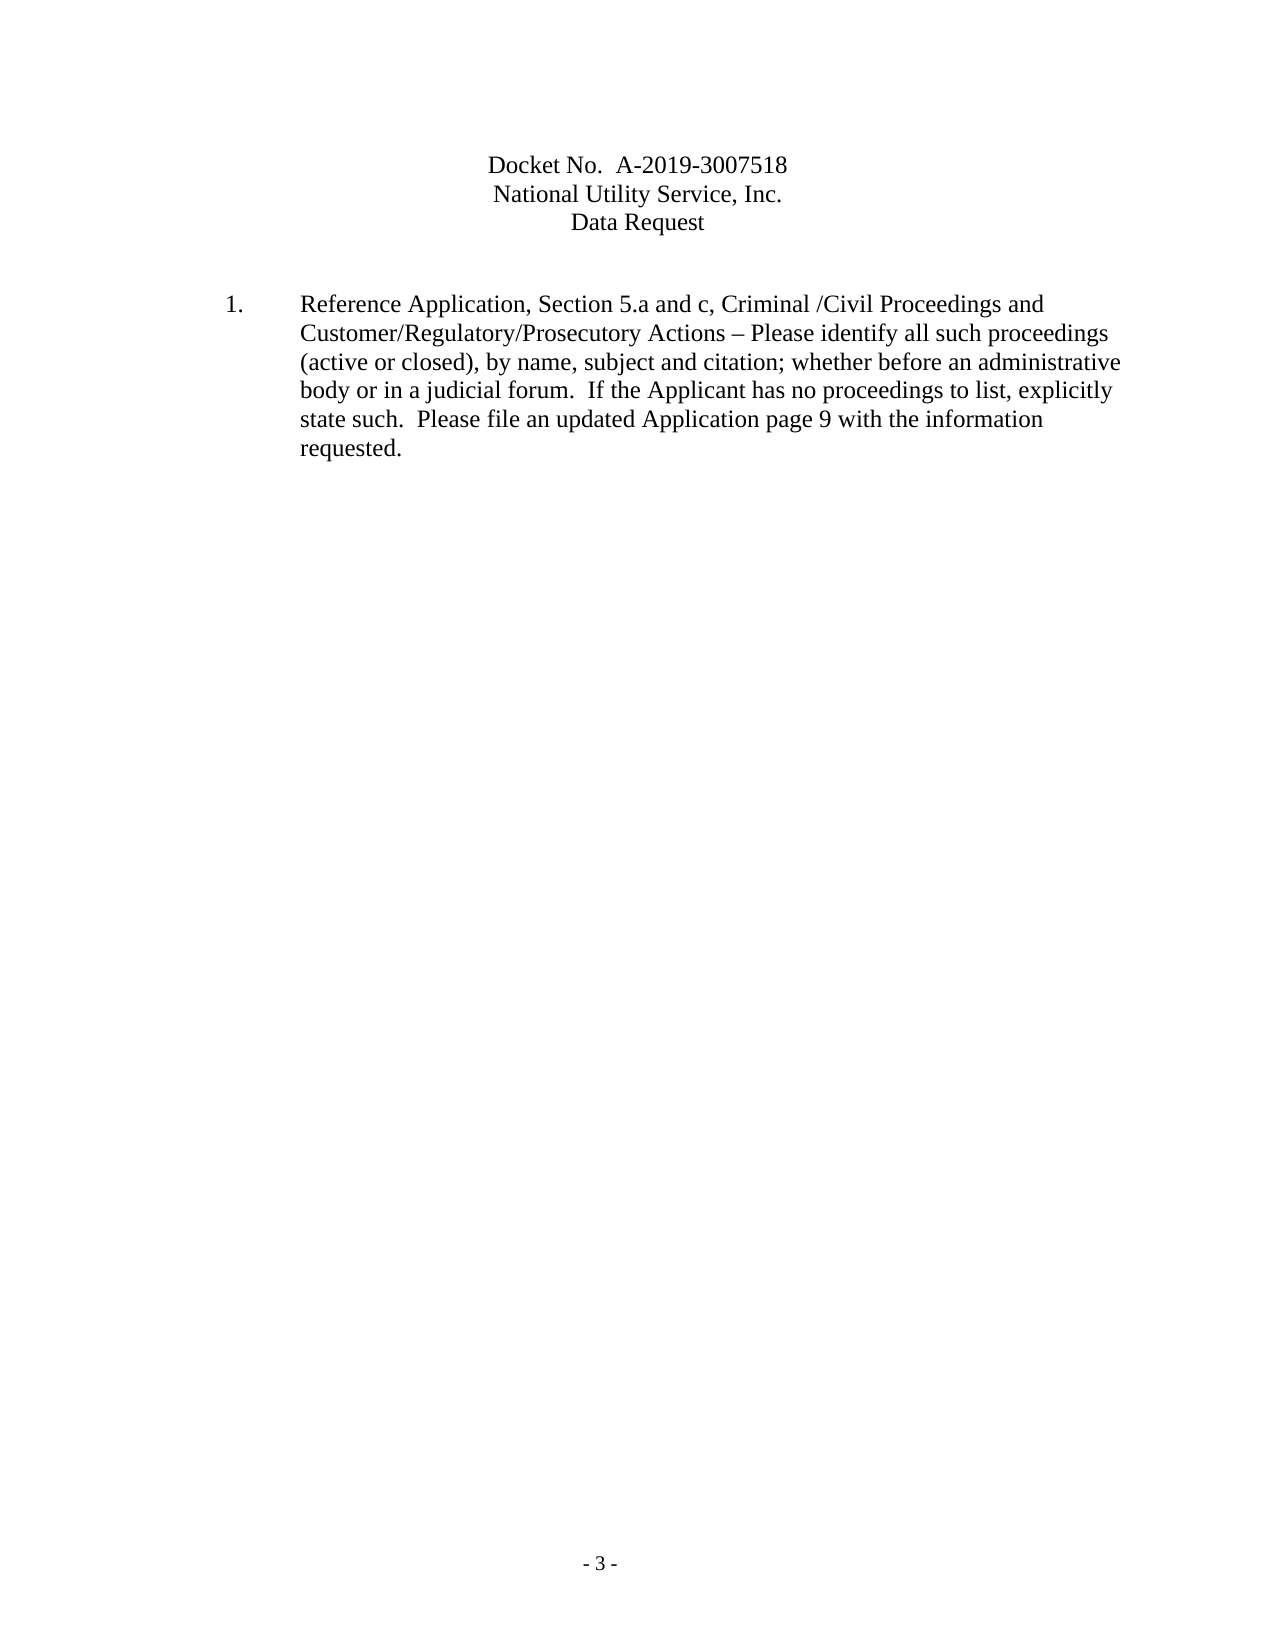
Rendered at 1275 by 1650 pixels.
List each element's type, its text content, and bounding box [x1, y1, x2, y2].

text Docket No. A-2019-3007518 [150, 150, 1125, 179]
list 1. Reference Application, Section 5.a and c, Criminal /Civil Proceedings and Customer/Regulatory/Prosecutory Actions – Please identify all such proceedings (active or closed), by name, subject and citation; whether before an administrative body or in a judicial forum. If the Applicant has no proceedings to list, explicitly state such. Please file an updated Application page 9 with the information requested. [225, 289, 1125, 462]
text National Utility Service, Inc. [150, 179, 1125, 207]
text Data Request [150, 207, 1125, 236]
